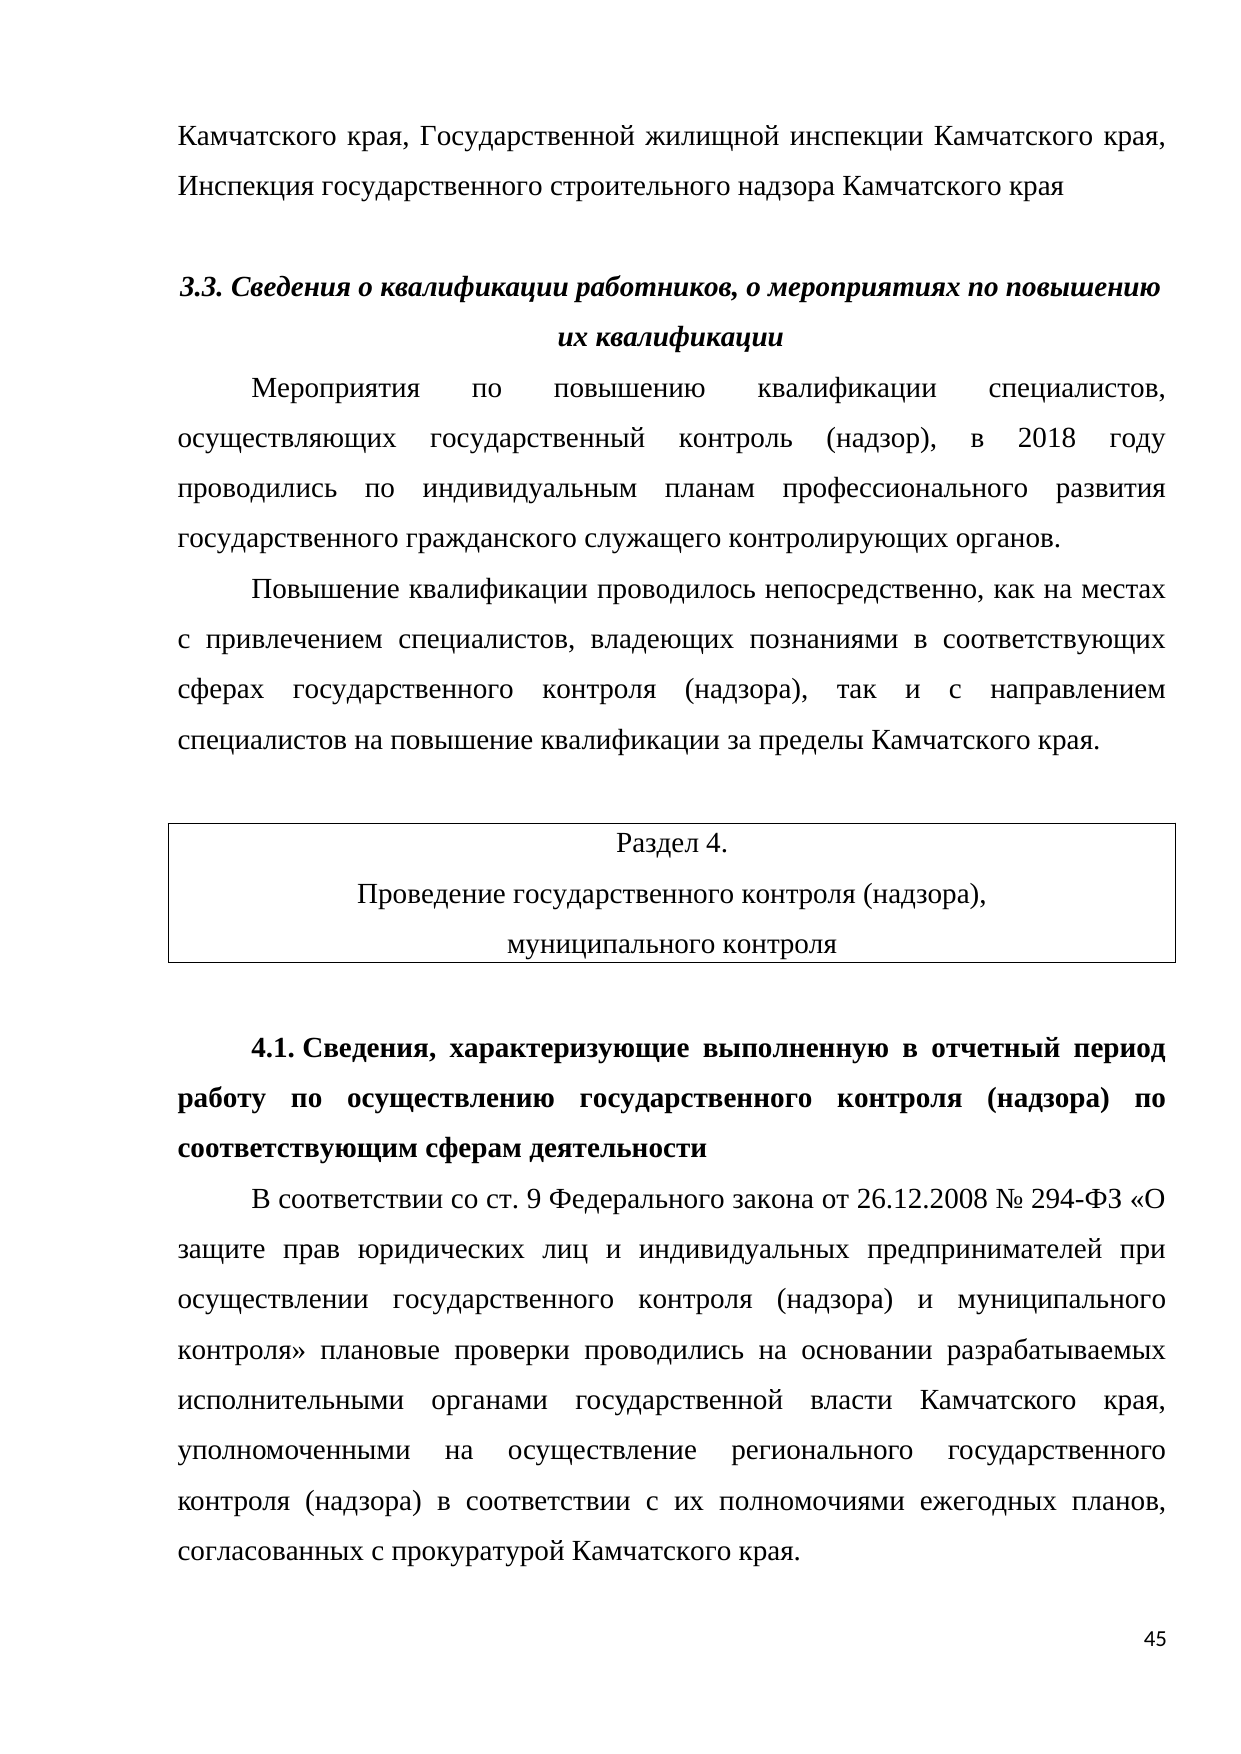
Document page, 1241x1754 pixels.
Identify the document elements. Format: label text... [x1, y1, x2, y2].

text Проведение государственного контроля (надзора), [169, 873, 1175, 909]
text муниципального контроля [169, 923, 1175, 962]
text Повышение квалификации проводилось непосредственно, как на местах с привлечением специалистов, владеющих познаниями в соответствующих сферах государственного контроля (надзора), так и с направлением специалистов на повышение квалификации за пределы Камчатского края. [177, 571, 1167, 755]
text Раздел 4. [169, 824, 1175, 859]
text Мероприятия по повышению квалификации специалистов, осуществляющих государственный контроль (надзор), в 2018 году проводились по индивидуальным планам профессионального развития государственного гражданского служащего контролирующих органов. [177, 370, 1167, 554]
text 4.1. Сведения, характеризующие выполненную в отчетный период работу по осуществлению государственного контроля (надзора) по соответствующим сферам деятельности [177, 1030, 1167, 1164]
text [177, 118, 1167, 202]
text 3.3. Сведения о квалификации работников, о мероприятиях по повышению их квалификации [177, 269, 1167, 353]
text В соответствии со ст. 9 Федерального закона от 26.12.2008 № 294-ФЗ «О защите прав юридических лиц и индивидуальных предпринимателей при осуществлении государственного контроля (надзора) и муниципального контроля» плановые проверки проводились на основании разрабатываемых исполнительными органами государственной власти Камчатского края, уполномоченными на осуществление регионального государственного контроля (надзора) в соответствии с их полномочиями ежегодных планов, согласованных с прокуратурой Камчатского края. [177, 1181, 1167, 1567]
